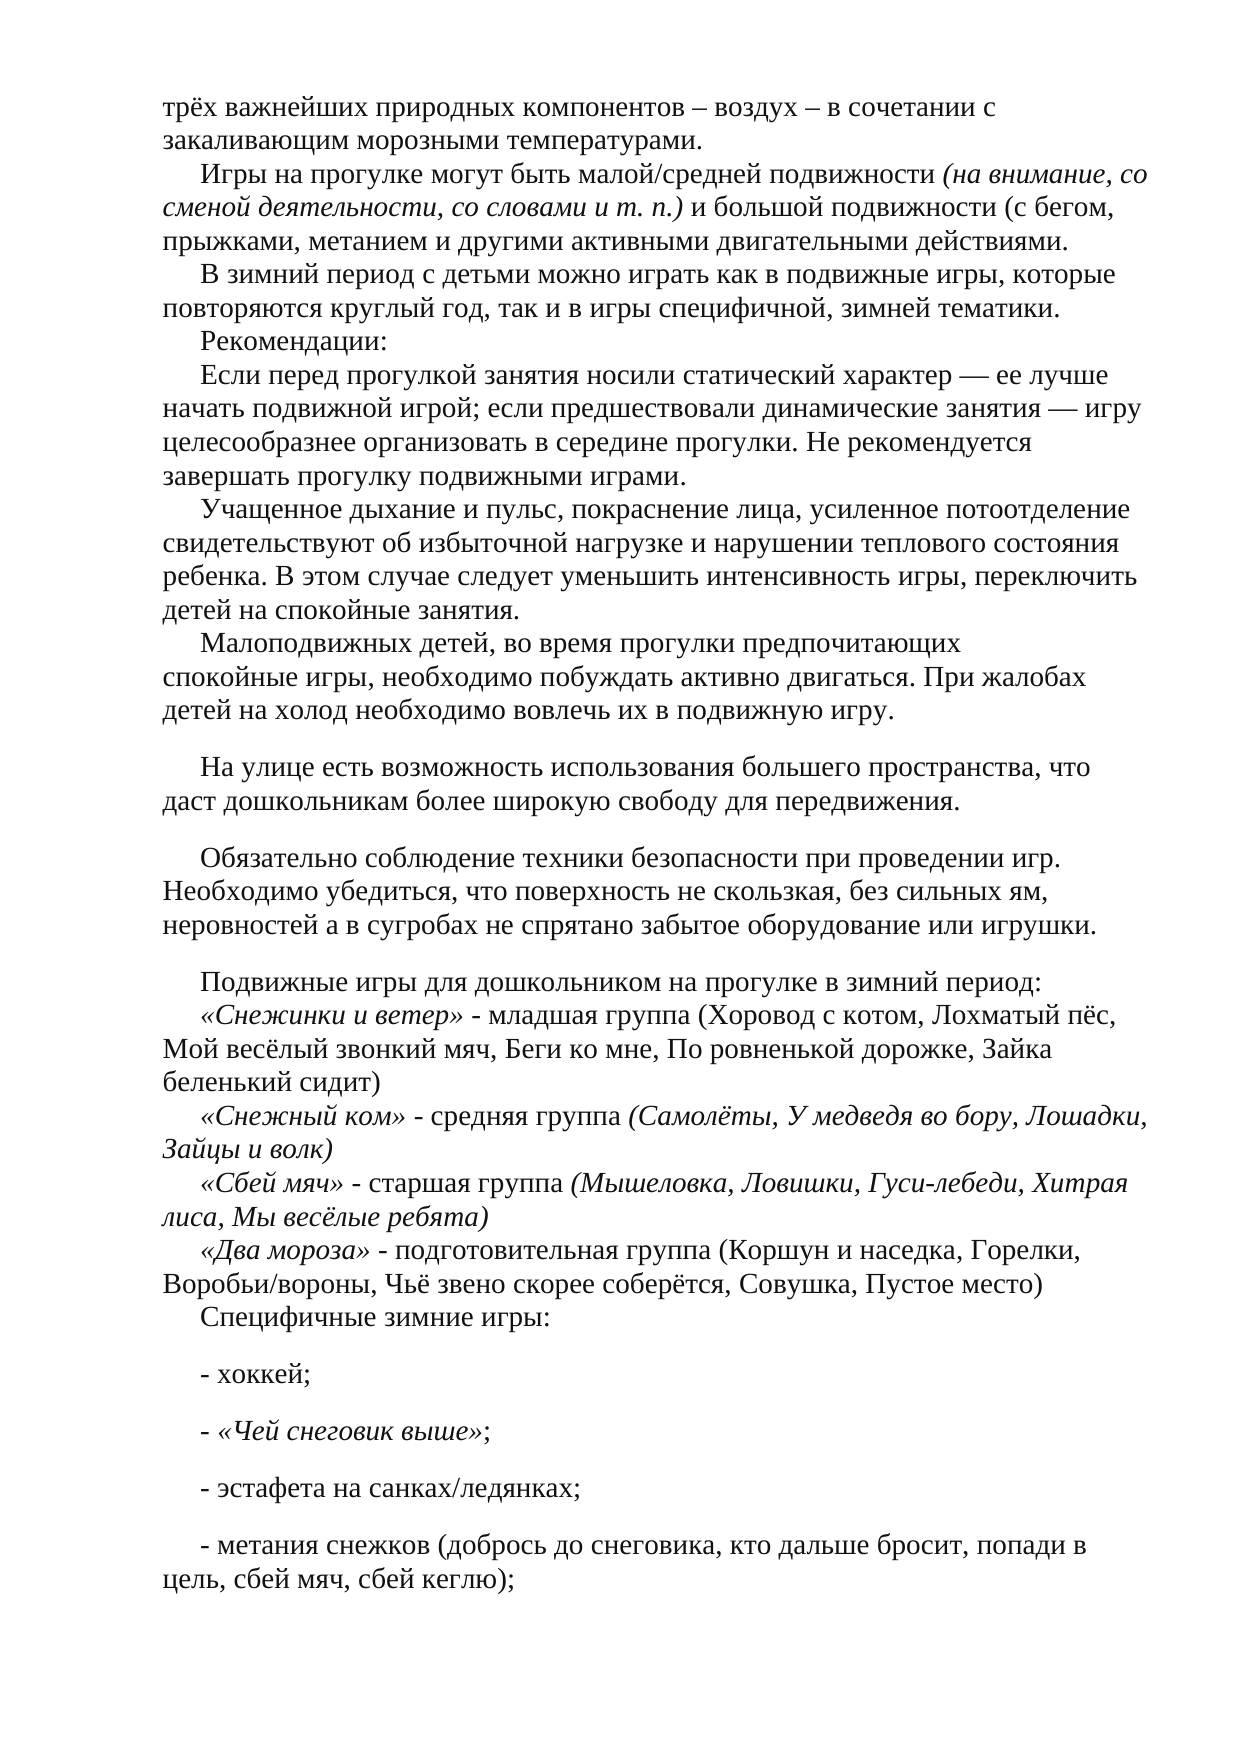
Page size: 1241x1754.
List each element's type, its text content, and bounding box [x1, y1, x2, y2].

text «Два мороза» - подготовительная группа (Коршун и наседка, Горелки, Воробьи/вороны, Чьё звено скорее соберётся, Совушка, Пустое место) [162, 1232, 1152, 1299]
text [162, 89, 1152, 156]
text Подвижные игры для дошкольником на прогулке в зимний период: [162, 964, 1152, 997]
text - хоккей; [162, 1356, 1152, 1390]
text Специфичные зимние игры: [162, 1299, 1152, 1333]
text Малоподвижных детей, во время прогулки предпочитающих спокойные игры, необходимо побуждать активно двигаться. При жалобах детей на холод необходимо вовлечь их в подвижную игру. [162, 625, 1152, 726]
text На улице есть возможность использования большего пространства, что даст дошкольникам более широкую свободу для передвижения. [162, 749, 1152, 816]
text Рекомендации: [162, 323, 1152, 357]
text Учащенное дыхание и пульс, покраснение лица, усиленное потоотделение свидетельствуют об избыточной нагрузке и нарушении теплового состояния ребенка. В этом случае следует уменьшить интенсивность игры, переключить детей на спокойные занятия. [162, 491, 1152, 625]
text Игры на прогулке могут быть малой/средней подвижности (на внимание, со сменой деятельности, со словами и т. п.) и большой подвижности (с бегом, прыжками, метанием и другими активными двигательными действиями. [162, 156, 1152, 256]
text «Снежный ком» - средняя группа (Самолёты, У медведя во бору, Лошадки, Зайцы и волк) [162, 1098, 1152, 1165]
text В зимний период с детьми можно играть как в подвижные игры, которые повторяются круглый год, так и в игры специфичной, зимней тематики. [162, 256, 1152, 323]
text Обязательно соблюдение техники безопасности при проведении игр. Необходимо убедиться, что поверхность не скользкая, без сильных ям, неровностей а в сугробах не спрятано забытое оборудование или игрушки. [162, 840, 1152, 941]
text - «Чей снеговик выше»; [162, 1413, 1152, 1447]
text - метания снежков (добрось до снеговика, кто дальше бросит, попади в цель, сбей мяч, сбей кеглю); [162, 1527, 1152, 1594]
text «Сбей мяч» - старшая группа (Мышеловка, Ловишки, Гуси-лебеди, Хитрая лиса, Мы весёлые ребята) [162, 1165, 1152, 1232]
text «Снежинки и ветер» - младшая группа (Хоровод с котом, Лохматый пёс, Мой весёлый звонкий мяч, Беги ко мне, По ровненькой дорожке, Зайка беленький сидит) [162, 997, 1152, 1098]
text - эстафета на санках/ледянках; [162, 1470, 1152, 1504]
text Если перед прогулкой занятия носили статический характер — ее лучше начать подвижной игрой; если предшествовали динамические занятия — игру целесообразнее организовать в середине прогулки. Не рекомендуется завершать прогулку подвижными играми. [162, 357, 1152, 491]
